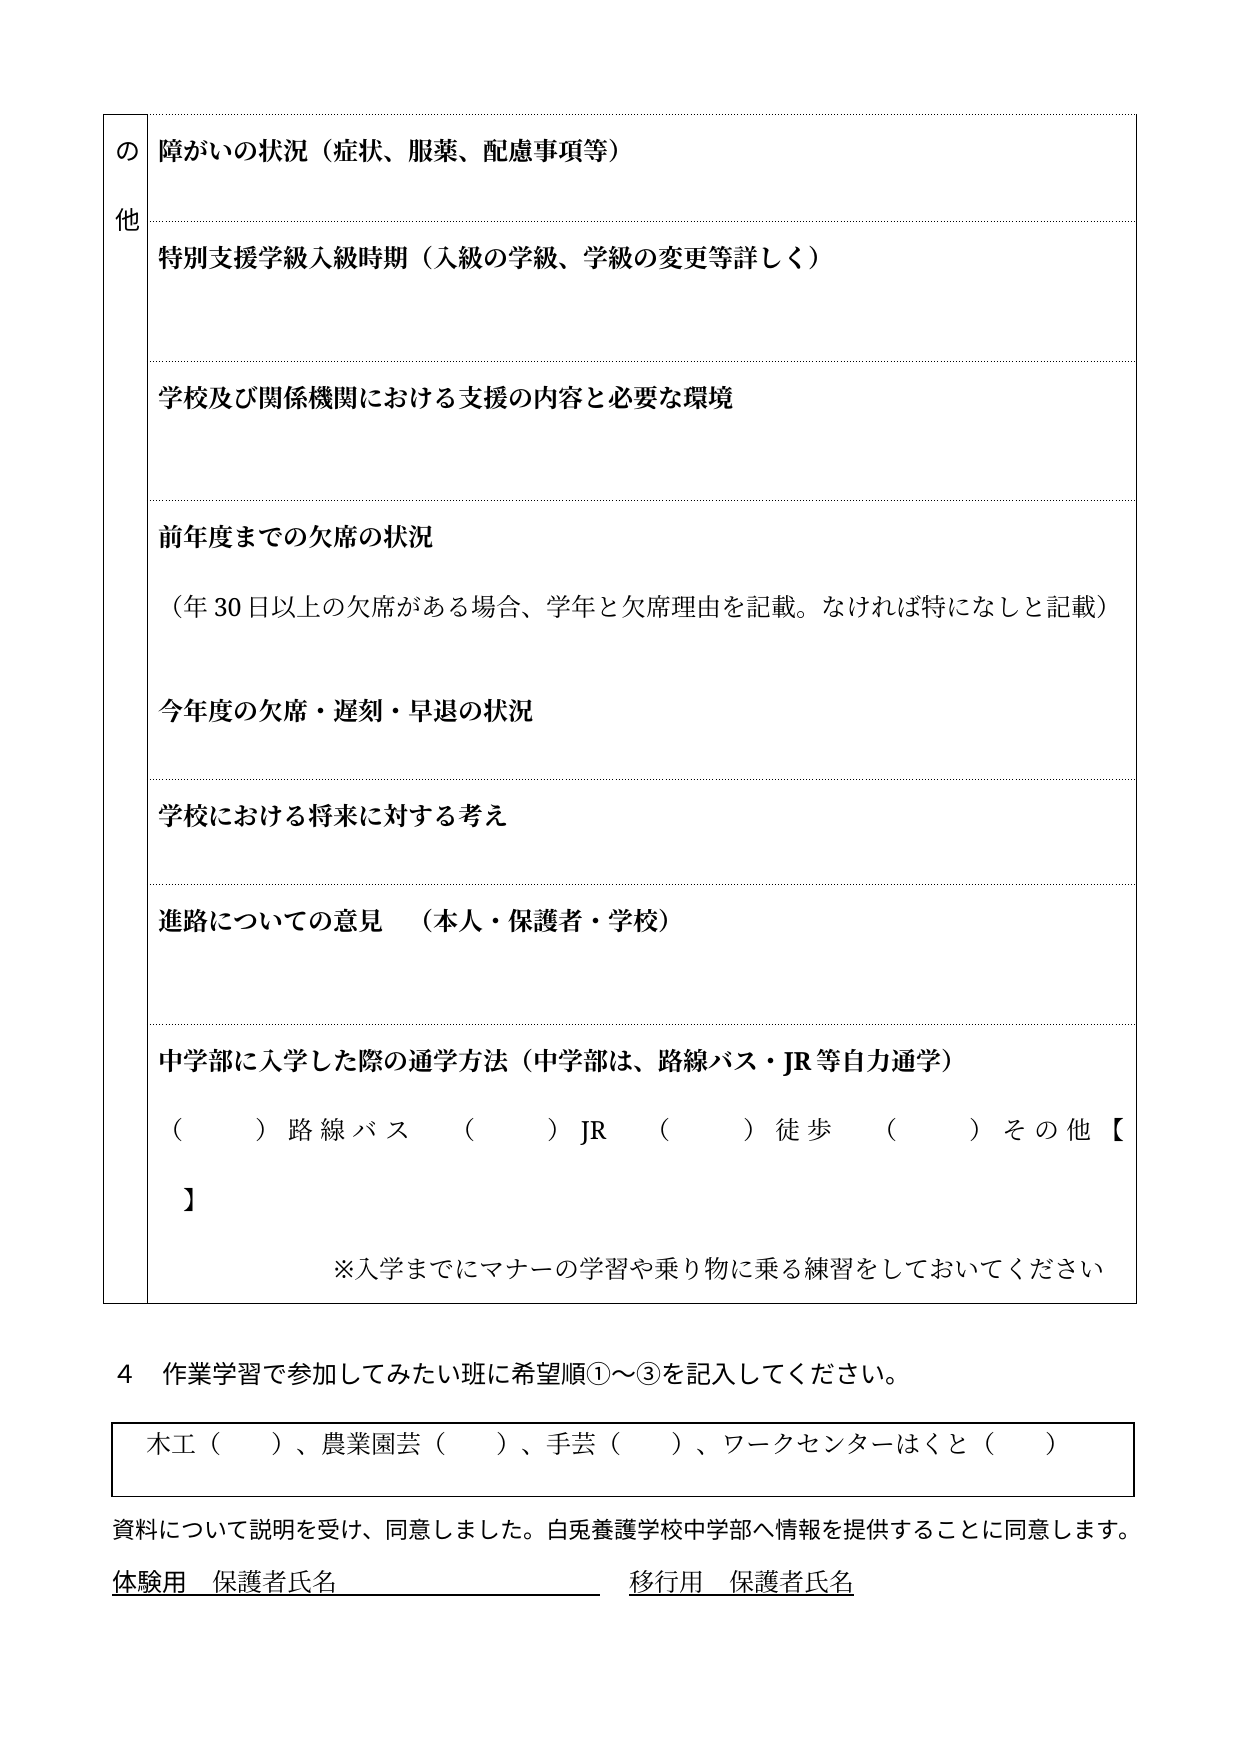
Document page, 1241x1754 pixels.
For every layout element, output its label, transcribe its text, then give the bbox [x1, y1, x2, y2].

text 体験用 保護者氏名 移行用 保護者氏名 [112, 1546, 1128, 1616]
text 資料について説明を受け、同意しました。白兎養護学校中学部へ情報を提供することに同意します。 [112, 1512, 1128, 1546]
table_cell 障がいの状況（症状、服薬、配慮事項等） [148, 114, 1136, 221]
table_cell 前年度までの欠席の状況 （年30日以上の欠席がある場合、学年と欠席理由を記載。なければ特になしと記載） 今年度の欠席・遅刻・早退の状況 [148, 500, 1136, 779]
text ４ 作業学習で参加してみたい班に希望順①～③を記入してください。 [112, 1338, 1128, 1407]
table_cell 学校及び関係機関における支援の内容と必要な環境 [148, 361, 1136, 500]
table_cell 特別支援学級入級時期（入級の学級、学級の変更等詳しく） [148, 221, 1136, 361]
table_cell 中学部に入学した際の通学方法（中学部は、路線バス・JR等自力通学） （ ）路線バス （ ）JR （ ）徒歩 （ ）その他【 】 ※入学までにマナーの学習や乗り物に乗る練習をしておいてください [148, 1024, 1136, 1302]
table_cell その他 [104, 115, 147, 1302]
table_cell 進路についての意見 （本人・保護者・学校） [148, 884, 1136, 1024]
table_cell 学校における将来に対する考え [148, 779, 1136, 884]
